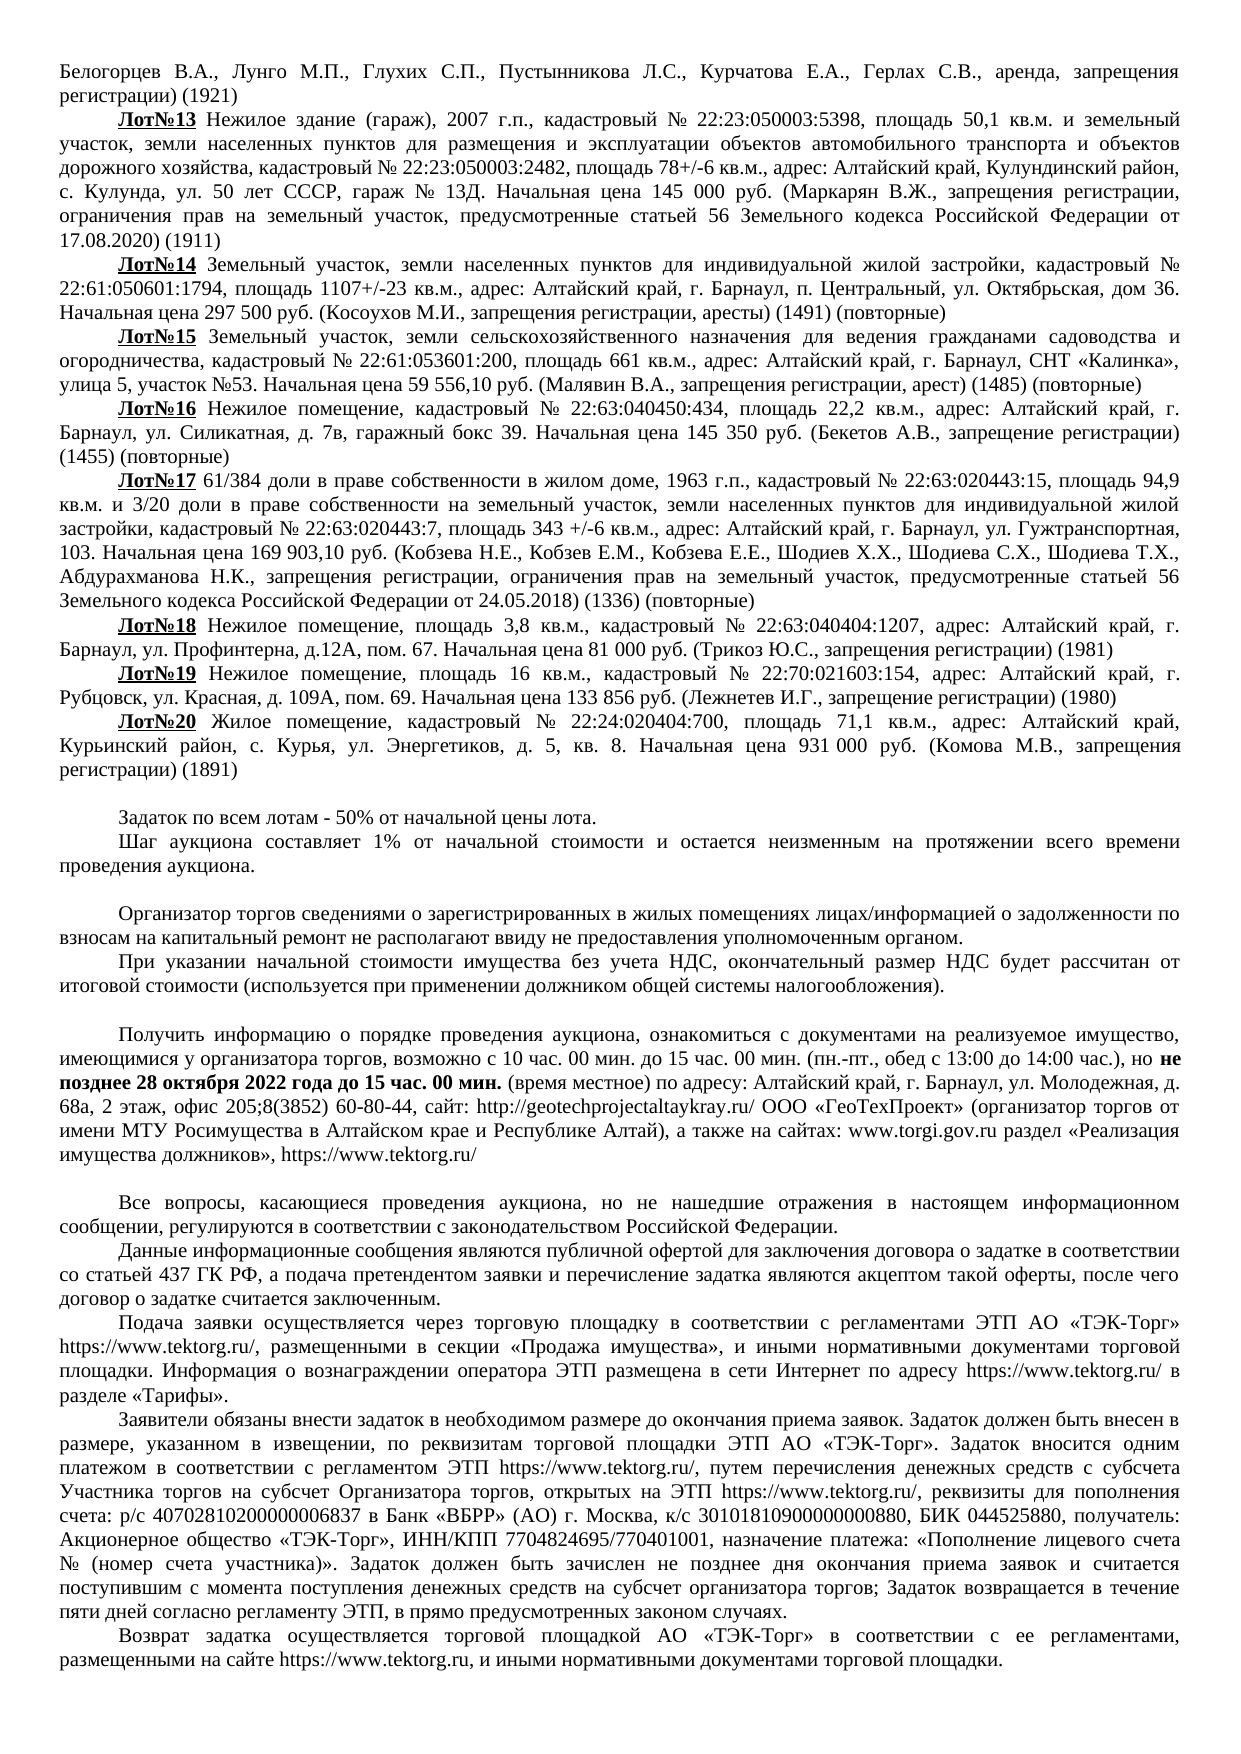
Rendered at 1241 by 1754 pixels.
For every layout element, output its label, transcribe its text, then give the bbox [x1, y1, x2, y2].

text Лот№14 Земельный участок, земли населенных пунктов для индивидуальной жилой застройки, кадастровый № 22:61:050601:1794, площадь 1107+/-23 кв.м., адрес: Алтайский край, г. Барнаул, п. Центральный, ул. Октябрьская, дом 36. Начальная цена 297 500 руб. (Косоухов М.И., запрещения регистрации, аресты) (1491) (повторные) [59, 252, 1181, 324]
text Данные информационные сообщения являются публичной офертой для заключения договора о задатке в соответствии со статьей 437 ГК РФ, а подача претендентом заявки и перечисление задатка являются акцептом такой оферты, после чего договор о задатке считается заключенным. [59, 1238, 1181, 1310]
text Все вопросы, касающиеся проведения аукциона, но не нашедшие отражения в настоящем информационном сообщении, регулируются в соответствии с законодательством Российской Федерации. [59, 1190, 1181, 1238]
text Лот№15 Земельный участок, земли сельскохозяйственного назначения для ведения гражданами садоводства и огородничества, кадастровый № 22:61:053601:200, площадь 661 кв.м., адрес: Алтайский край, г. Барнаул, СНТ «Калинка», улица 5, участок №53. Начальная цена 59 556,10 руб. (Малявин В.А., запрещения регистрации, арест) (1485) (повторные) [59, 324, 1181, 396]
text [59, 59, 1181, 107]
text Лот№13 Нежилое здание (гараж), 2007 г.п., кадастровый № 22:23:050003:5398, площадь 50,1 кв.м. и земельный участок, земли населенных пунктов для размещения и эксплуатации объектов автомобильного транспорта и объектов дорожного хозяйства, кадастровый № 22:23:050003:2482, площадь 78+/-6 кв.м., адрес: Алтайский край, Кулундинский район, с. Кулунда, ул. 50 лет СССР, гараж № 13Д. Начальная цена 145 000 руб. (Маркарян В.Ж., запрещения регистрации, ограничения прав на земельный участок, предусмотренные статьей 56 Земельного кодекса Российской Федерации от 17.08.2020) (1911) [59, 107, 1181, 252]
text Лот№17 61/384 доли в праве собственности в жилом доме, 1963 г.п., кадастровый № 22:63:020443:15, площадь 94,9 кв.м. и 3/20 доли в праве собственности на земельный участок, земли населенных пунктов для индивидуальной жилой застройки, кадастровый № 22:63:020443:7, площадь 343 +/-6 кв.м., адрес: Алтайский край, г. Барнаул, ул. Гужтранспортная, 103. Начальная цена 169 903,10 руб. (Кобзева Н.Е., Кобзев Е.М., Кобзева Е.Е., Шодиев Х.Х., Шодиева С.Х., Шодиева Т.Х., Абдурахманова Н.К., запрещения регистрации, ограничения прав на земельный участок, предусмотренные статьей 56 Земельного кодекса Российской Федерации от 24.05.2018) (1336) (повторные) [59, 468, 1181, 612]
text Подача заявки осуществляется через торговую площадку в соответствии с регламентами ЭТП АО «ТЭК-Торг» https://www.tektorg.ru/, размещенными в секции «Продажа имущества», и иными нормативными документами торговой площадки. Информация о вознаграждении оператора ЭТП размещена в сети Интернет по адресу https://www.tektorg.ru/ в разделе «Тарифы». [59, 1310, 1181, 1407]
text Получить информацию о порядке проведения аукциона, ознакомиться с документами на реализуемое имущество, имеющимися у организатора торгов, возможно с 10 час. 00 мин. до 15 час. 00 мин. (пн.-пт., обед с 13:00 до 14:00 час.), но не позднее 28 октября 2022 года до 15 час. 00 мин. (время местное) по адресу: Алтайский край, г. Барнаул, ул. Молодежная, д. 68а, 2 этаж, офис 205;8(3852) 60-80-44, сайт: http://geotechprojectaltaykray.ru/ ООО «ГеоТехПроект» (организатор торгов от имени МТУ Росимущества в Алтайском крае и Республике Алтай), а также на сайтах: www.torgi.gov.ru раздел «Реализация имущества должников», https://www.tektorg.ru/ [59, 1022, 1181, 1166]
text Заявители обязаны внести задаток в необходимом размере до окончания приема заявок. Задаток должен быть внесен в размере, указанном в извещении, по реквизитам торговой площадки ЭТП АО «ТЭК-Торг». Задаток вносится одним платежом в соответствии с регламентом ЭТП https://www.tektorg.ru/, путем перечисления денежных средств с субсчета Участника торгов на субсчет Организатора торгов, открытых на ЭТП https://www.tektorg.ru/, реквизиты для пополнения счета: р/с 40702810200000006837 в Банк «ВБРР» (АО) г. Москва, к/с 30101810900000000880, БИК 044525880, получатель: Акционерное общество «ТЭК-Торг», ИНН/КПП 7704824695/770401001, назначение платежа: «Пополнение лицевого счета № (номер счета участника)». Задаток должен быть зачислен не позднее дня окончания приема заявок и считается поступившим с момента поступления денежных средств на субсчет организатора торгов; Задаток возвращается в течение пяти дней согласно регламенту ЭТП, в прямо предусмотренных законом случаях. [59, 1407, 1181, 1623]
text Лот№16 Нежилое помещение, кадастровый № 22:63:040450:434, площадь 22,2 кв.м., адрес: Алтайский край, г. Барнаул, ул. Силикатная, д. 7в, гаражный бокс 39. Начальная цена 145 350 руб. (Бекетов А.В., запрещение регистрации) (1455) (повторные) [59, 396, 1181, 468]
text Шаг аукциона составляет 1% от начальной стоимости и остается неизменным на протяжении всего времени проведения аукциона. [59, 829, 1181, 877]
text Лот№18 Нежилое помещение, площадь 3,8 кв.м., кадастровый № 22:63:040404:1207, адрес: Алтайский край, г. Барнаул, ул. Профинтерна, д.12А, пом. 67. Начальная цена 81 000 руб. (Трикоз Ю.С., запрещения регистрации) (1981) [59, 612, 1181, 661]
text Организатор торгов сведениями о зарегистрированных в жилых помещениях лицах/информацией о задолженности по взносам на капитальный ремонт не располагают ввиду не предоставления уполномоченным органом. [59, 901, 1181, 949]
text Лот№19 Нежилое помещение, площадь 16 кв.м., кадастровый № 22:70:021603:154, адрес: Алтайский край, г. Рубцовск, ул. Красная, д. 109А, пом. 69. Начальная цена 133 856 руб. (Лежнетев И.Г., запрещение регистрации) (1980) [59, 661, 1181, 709]
text Лот№20 Жилое помещение, кадастровый № 22:24:020404:700, площадь 71,1 кв.м., адрес: Алтайский край, Курьинский район, с. Курья, ул. Энергетиков, д. 5, кв. 8. Начальная цена 931 000 руб. (Комова М.В., запрещения регистрации) (1891) [59, 709, 1181, 781]
text Возврат задатка осуществляется торговой площадкой АО «ТЭК-Торг» в соответствии с ее регламентами, размещенными на сайте https://www.tektorg.ru, и иными нормативными документами торговой площадки. [59, 1623, 1181, 1671]
text При указании начальной стоимости имущества без учета НДС, окончательный размер НДС будет рассчитан от итоговой стоимости (используется при применении должником общей системы налогообложения). [59, 949, 1181, 997]
text Задаток по всем лотам - 50% от начальной цены лота. [59, 805, 1181, 829]
